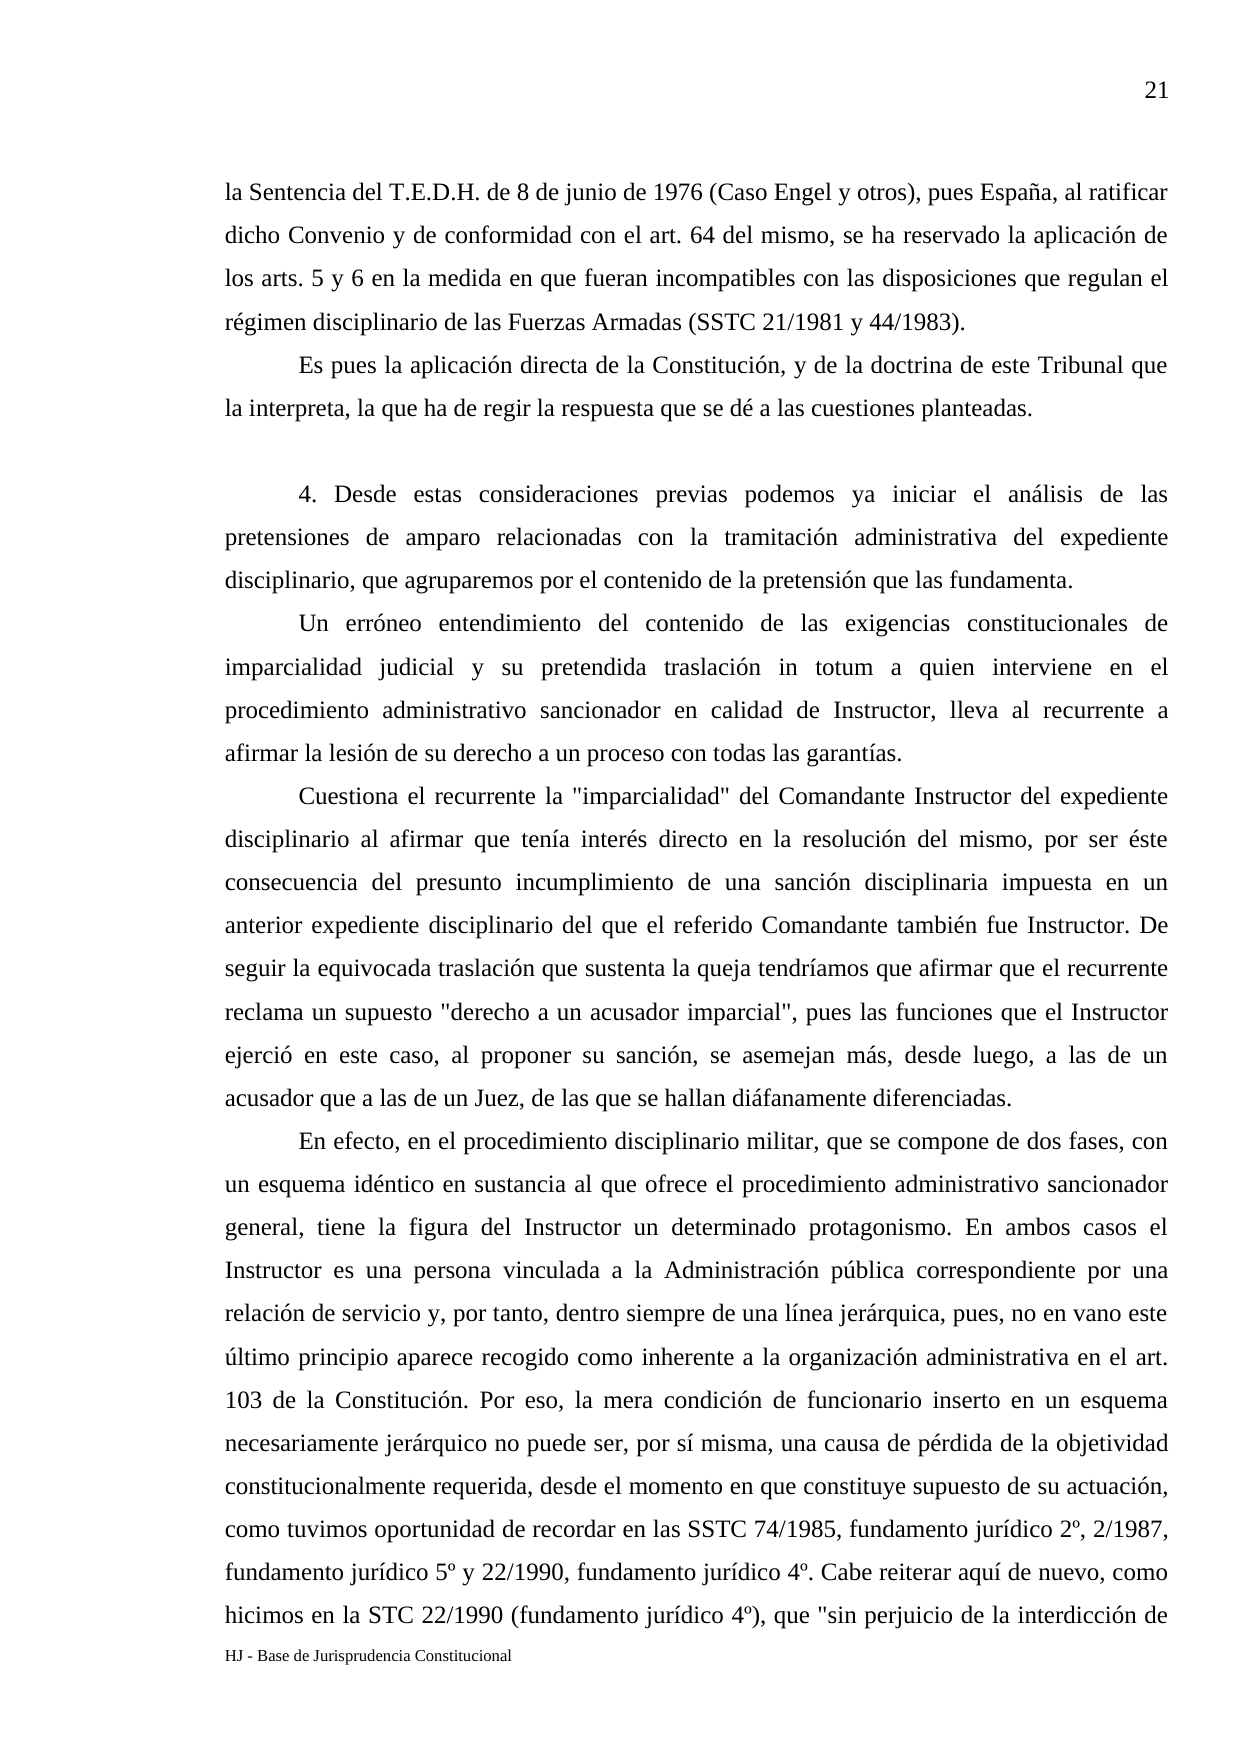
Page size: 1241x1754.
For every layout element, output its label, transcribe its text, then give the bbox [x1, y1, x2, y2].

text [224, 177, 1169, 335]
text Un erróneo entendimiento del contenido de las exigencias constitucionales de imparcialidad judicial y su pretendida traslación in totum a quien interviene en el procedimiento administrativo sancionador en calidad de Instructor, lleva al recurrente a afirmar la lesión de su derecho a un proceso con todas las garantías. [224, 608, 1169, 767]
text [224, 1126, 1169, 1629]
text Es pues la aplicación directa de la Constitución, y de la doctrina de este Tribunal que la interpreta, la que ha de regir la respuesta que se dé a las cuestiones planteadas. [224, 350, 1169, 422]
text Cuestiona el recurrente la "imparcialidad" del Comandante Instructor del expediente disciplinario al afirmar que tenía interés directo en la resolución del mismo, por ser éste consecuencia del presunto incumplimiento de una sanción disciplinaria impuesta en un anterior expediente disciplinario del que el referido Comandante también fue Instructor. De seguir la equivocada traslación que sustenta la queja tendríamos que afirmar que el recurrente reclama un supuesto "derecho a un acusador imparcial", pues las funciones que el Instructor ejerció en este caso, al proponer su sanción, se asemejan más, desde luego, a las de un acusador que a las de un Juez, de las que se hallan diáfanamente diferenciadas. [224, 781, 1169, 1112]
text 4. Desde estas consideraciones previas podemos ya iniciar el análisis de las pretensiones de amparo relacionadas con la tramitación administrativa del expediente disciplinario, que agruparemos por el contenido de la pretensión que las fundamenta. [224, 479, 1169, 594]
